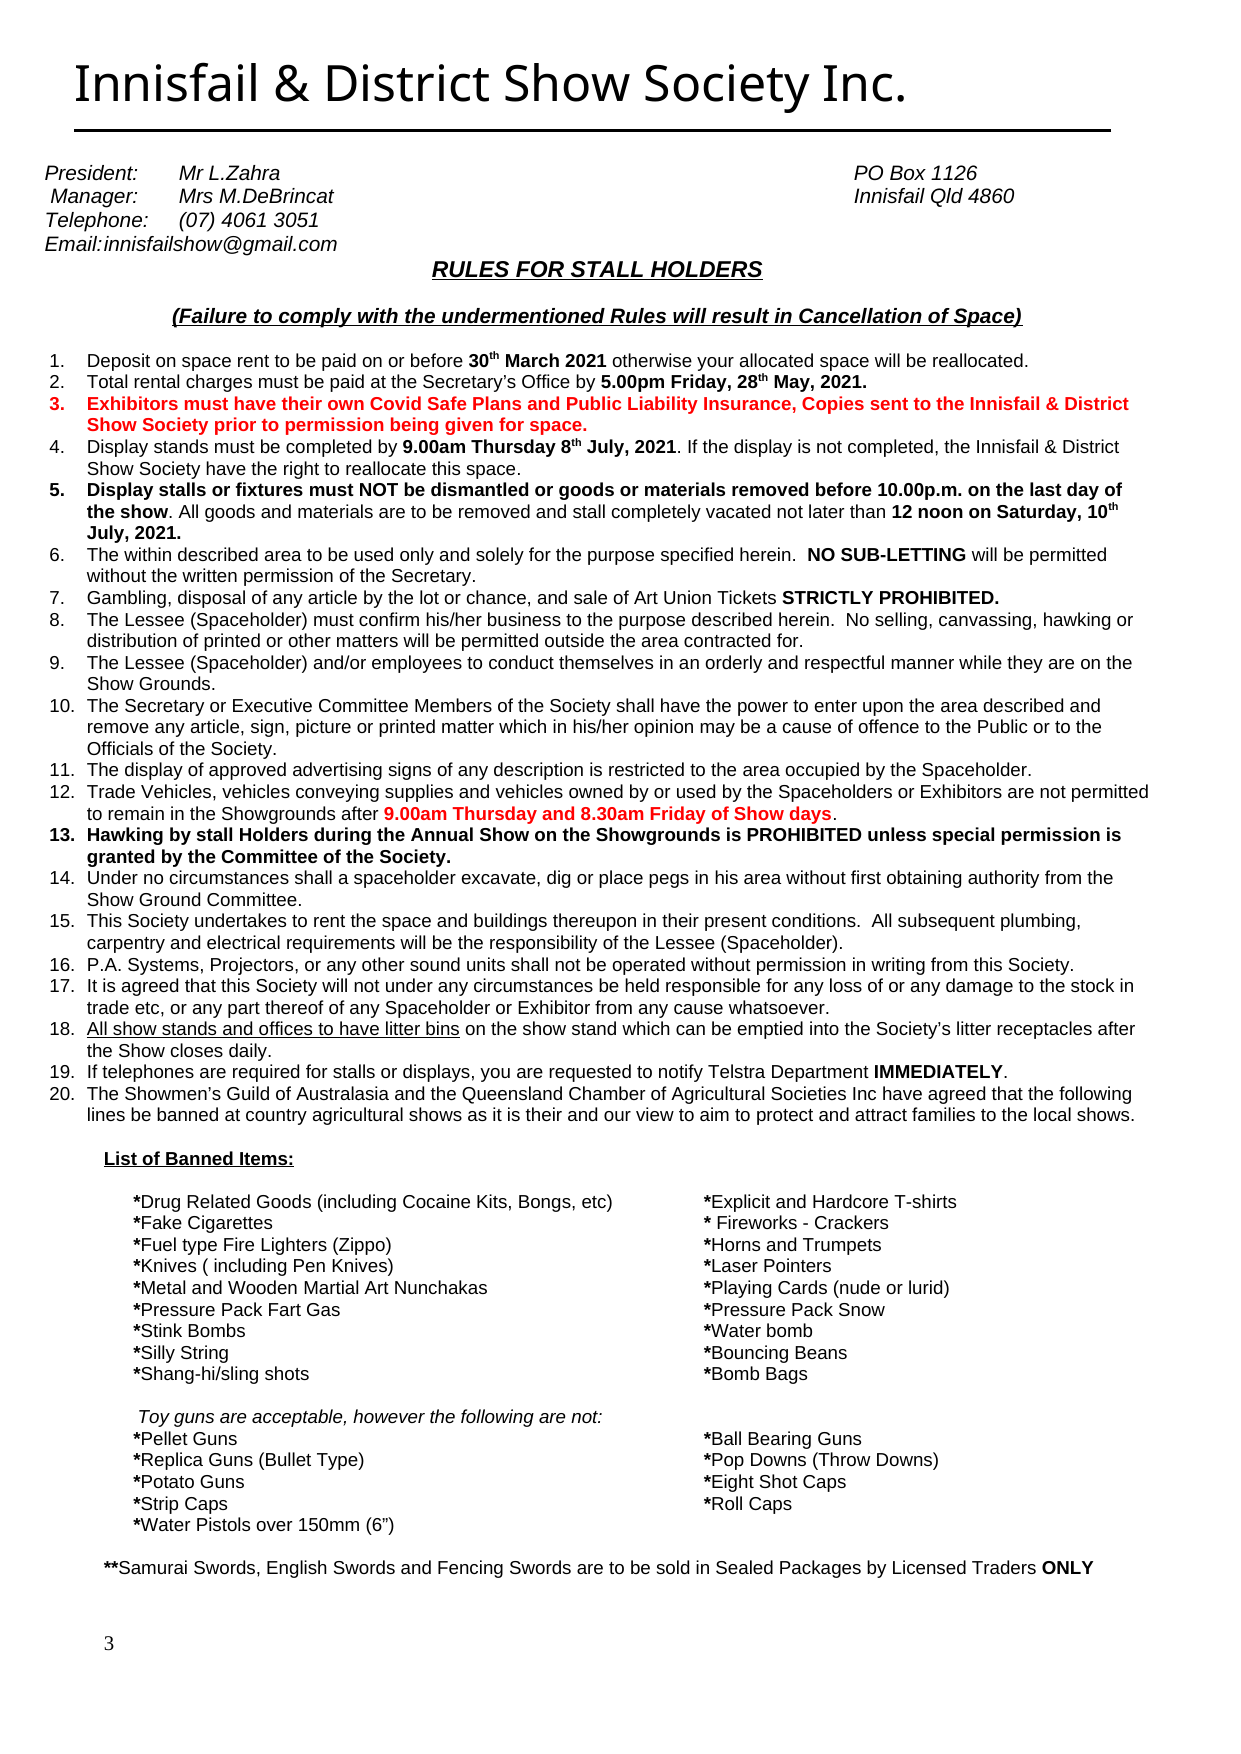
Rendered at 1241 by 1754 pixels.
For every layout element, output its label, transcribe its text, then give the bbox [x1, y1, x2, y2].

list If telephones are required for stalls or displays, you are requested to notify Telstra Department IMMEDIATELY. [49, 1061, 1167, 1083]
list The within described area to be used only and solely for the purpose specified herein. NO SUB-LETTING will be permitted without the written permission of the Secretary. [49, 544, 1152, 587]
text *Pressure Pack Fart Gas *Pressure Pack Snow [49, 1298, 1152, 1320]
list The Lessee (Spaceholder) must confirm his/her business to the purpose described herein. No selling, canvassing, hawking or distribution of printed or other matters will be permitted outside the area contracted for. [49, 608, 1152, 651]
list The Lessee (Spaceholder) and/or employees to conduct themselves in an orderly and respectful manner while they are on the Show Grounds. [49, 651, 1152, 694]
list Display stands must be completed by 9.00am Thursday 8th July, 2021. If the display is not completed, the Innisfail & District Show Society have the right to reallocate this space. [49, 436, 1152, 479]
text Email: innisfailshow@gmail.com [44, 232, 1152, 256]
text *Fuel type Fire Lighters (Zippo) *Horns and Trumpets [49, 1234, 1152, 1255]
text *Shang-hi/sling shots *Bomb Bags [49, 1363, 1152, 1384]
list Deposit on space rent to be paid on or before 30th March 2021 otherwise your allocated space will be reallocated. [49, 349, 1152, 371]
list The Showmen’s Guild of Australasia and the Queensland Chamber of Agricultural Societies Inc have agreed that the following lines be banned at country agricultural shows as it is their and our view to aim to protect and attract families to the local shows. [49, 1083, 1152, 1126]
list Gambling, disposal of any article by the lot or chance, and sale of Art Union Tickets STRICTLY PROHIBITED. [49, 587, 1152, 608]
list The display of approved advertising signs of any description is restricted to the area occupied by the Spaceholder. [49, 759, 1152, 781]
text President: Mr L.Zahra PO Box 1126 [44, 160, 1152, 184]
list P.A. Systems, Projectors, or any other sound units shall not be operated without permission in writing from this Society. [49, 953, 1152, 975]
text (Failure to comply with the undermentioned Rules will result in Cancellation of Space) [44, 304, 1152, 328]
list Under no circumstances shall a spaceholder excavate, dig or place pegs in his area without first obtaining authority from the Show Ground Committee. [49, 867, 1152, 910]
list All show stands and offices to have litter bins on the show stand which can be emptied into the Society’s litter receptacles after the Show closes daily. [49, 1018, 1152, 1061]
text *Drug Related Goods (including Cocaine Kits, Bongs, etc) *Explicit and Hardcore T-shirts [124, 1191, 1152, 1212]
text *Replica Guns (Bullet Type) *Pop Downs (Throw Downs) [87, 1449, 1152, 1471]
text *Stink Bombs *Water bomb [49, 1320, 1152, 1341]
list Total rental charges must be paid at the Secretary’s Office by 5.00pm Friday, 28th May, 2021. [49, 371, 1152, 393]
list This Society undertakes to rent the space and buildings thereupon in their present conditions. All subsequent plumbing, carpentry and electrical requirements will be the responsibility of the Lessee (Spaceholder). [49, 910, 1152, 953]
list Exhibitors must have their own Covid Safe Plans and Public Liability Insurance, Copies sent to the Innisfail & District Show Society prior to permission being given for space. [49, 393, 1152, 436]
list The Secretary or Executive Committee Members of the Society shall have the power to enter upon the area described and remove any article, sign, picture or printed matter which in his/her opinion may be a cause of offence to the Public or to the Officials of the Society. [49, 694, 1152, 759]
text Toy guns are acceptable, however the following are not: [49, 1406, 1152, 1428]
text *Fake Cigarettes * Fireworks - Crackers [49, 1212, 1152, 1234]
text Innisfail & District Show Society Inc. [74, 48, 1111, 129]
list Hawking by stall Holders during the Annual Show on the Showgrounds is PROHIBITED unless special permission is granted by the Committee of the Society. [49, 824, 1152, 867]
text List of Banned Items: [103, 1147, 1152, 1169]
text *Silly String *Bouncing Beans [49, 1341, 1152, 1363]
text *Strip Caps *Roll Caps [87, 1492, 1152, 1514]
list It is agreed that this Society will not under any circumstances be held responsible for any loss of or any damage to the stock in trade etc, or any part thereof of any Spaceholder or Exhibitor from any cause whatsoever. [49, 975, 1152, 1018]
text *Metal and Wooden Martial Art Nunchakas *Playing Cards (nude or lurid) [49, 1277, 1152, 1298]
text *Knives ( including Pen Knives) *Laser Pointers [49, 1255, 1152, 1277]
list Trade Vehicles, vehicles conveying supplies and vehicles owned by or used by the Spaceholders or Exhibitors are not permitted to remain in the Showgrounds after 9.00am Thursday and 8.30am Friday of Show days. [49, 781, 1152, 824]
text RULES FOR STALL HOLDERS [44, 256, 1152, 282]
text *Pellet Guns *Ball Bearing Guns [87, 1428, 1152, 1449]
text *Potato Guns *Eight Shot Caps [87, 1471, 1152, 1492]
text Telephone: (07) 4061 3051 [44, 208, 1152, 232]
text **Samurai Swords, English Swords and Fencing Swords are to be sold in Sealed Packages by Licensed Traders ONLY [103, 1557, 1152, 1579]
list Display stalls or fixtures must NOT be dismantled or goods or materials removed before 10.00p.m. on the last day of the show. All goods and materials are to be removed and stall completely vacated not later than 12 noon on Saturday, 10th July, 2021. [49, 479, 1152, 544]
text Manager: Mrs M.DeBrincat Innisfail Qld 4860 [44, 184, 1152, 208]
text *Water Pistols over 150mm (6”) [49, 1514, 1152, 1536]
